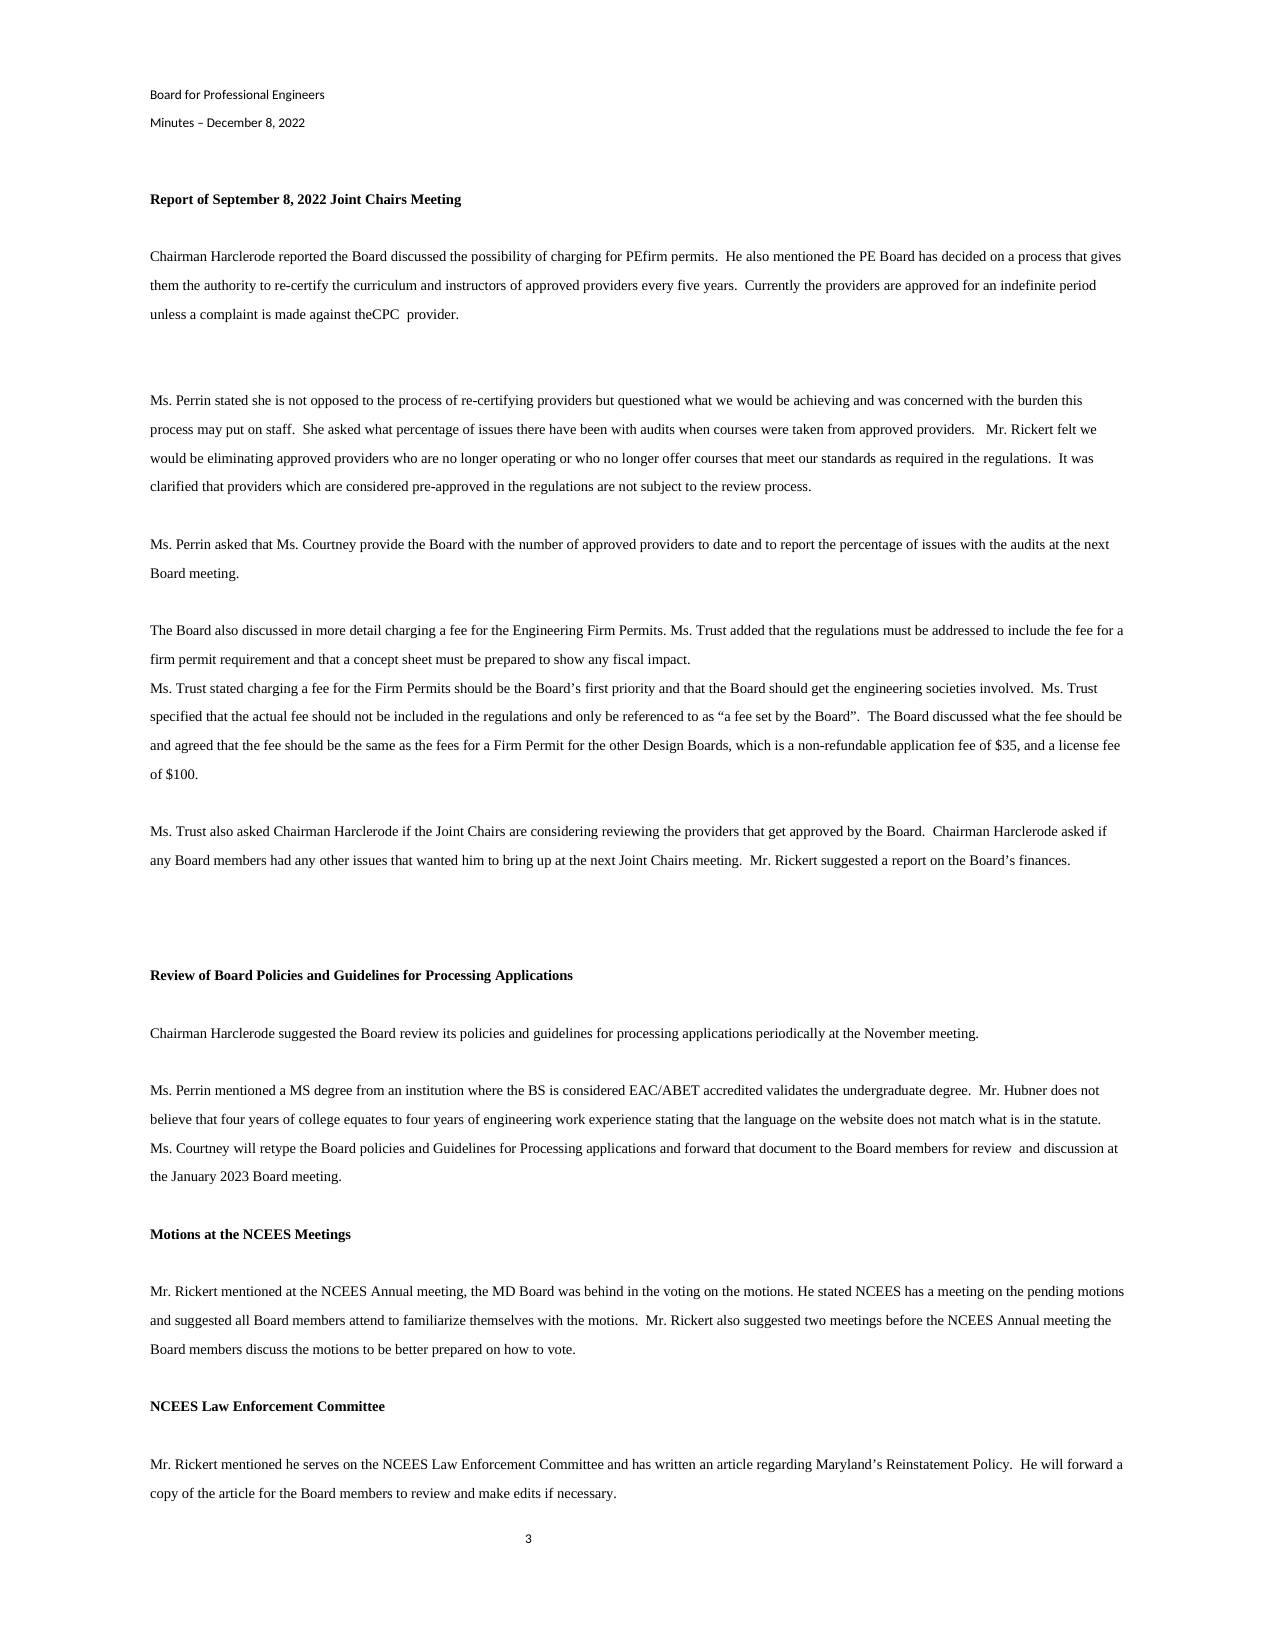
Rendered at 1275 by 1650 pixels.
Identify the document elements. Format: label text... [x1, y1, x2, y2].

text Ms. Trust also asked Chairman Harclerode if the Joint Chairs are considering reviewing the providers that get approved by the Board. Chairman Harclerode asked if any Board members had any other issues that wanted him to bring up at the next Joint Chairs meeting. Mr. Rickert suggested a report on the Board’s finances. [150, 811, 1125, 869]
text Mr. Rickert mentioned he serves on the NCEES Law Enforcement Committee and has written an article regarding Maryland’s Reinstatement Policy. He will forward a copy of the article for the Board members to review and make edits if necessary. [150, 1444, 1125, 1501]
text Ms. Perrin stated she is not opposed to the process of re-certifying providers but questioned what we would be achieving and was concerned with the burden this process may put on staff. She asked what percentage of issues there have been with audits when courses were taken from approved providers. Mr. Rickert felt we would be eliminating approved providers who are no longer operating or who no longer offer courses that meet our standards as required in the regulations. It was clarified that providers which are considered pre-approved in the regulations are not subject to the review process. [150, 380, 1125, 495]
text Review of Board Policies and Guidelines for Processing Applications [150, 955, 1125, 984]
text Ms. Perrin mentioned a MS degree from an institution where the BS is considered EAC/ABET accredited validates the undergraduate degree. Mr. Hubner does not believe that four years of college equates to four years of engineering work experience stating that the language on the website does not match what is in the statute. Ms. Courtney will retype the Board policies and Guidelines for Processing applications and forward that document to the Board members for review and discussion at the January 2023 Board meeting. [150, 1070, 1125, 1185]
text Chairman Harclerode suggested the Board review its policies and guidelines for processing applications periodically at the November meeting. [150, 1012, 1125, 1041]
text Chairman Harclerode reported the Board discussed the possibility of charging for PEfirm permits. He also mentioned the PE Board has decided on a process that gives them the authority to re-certify the curriculum and instructors of approved providers every five years. Currently the providers are approved for an indefinite period unless a complaint is made against theCPC provider. [150, 236, 1125, 322]
text The Board also discussed in more detail charging a fee for the Engineering Firm Permits. Ms. Trust added that the regulations must be addressed to include the fee for a firm permit requirement and that a concept sheet must be prepared to show any fiscal impact. [150, 610, 1125, 667]
text Ms. Perrin asked that Ms. Courtney provide the Board with the number of approved providers to date and to report the percentage of issues with the audits at the next Board meeting. [150, 524, 1125, 581]
text Motions at the NCEES Meetings [150, 1214, 1125, 1242]
text Ms. Trust stated charging a fee for the Firm Permits should be the Board’s first priority and that the Board should get the engineering societies involved. Ms. Trust specified that the actual fee should not be included in the regulations and only be referenced to as “a fee set by the Board”. The Board discussed what the fee should be and agreed that the fee should be the same as the fees for a Firm Permit for the other Design Boards, which is a non-refundable application fee of $35, and a license fee of $100. [150, 667, 1125, 782]
text NCEES Law Enforcement Committee [150, 1386, 1125, 1415]
text Mr. Rickert mentioned at the NCEES Annual meeting, the MD Board was behind in the voting on the motions. He stated NCEES has a meeting on the pending motions and suggested all Board members attend to familiarize themselves with the motions. Mr. Rickert also suggested two meetings before the NCEES Annual meeting the Board members discuss the motions to be better prepared on how to vote. [150, 1271, 1125, 1357]
text Report of September 8, 2022 Joint Chairs Meeting [150, 179, 1125, 207]
